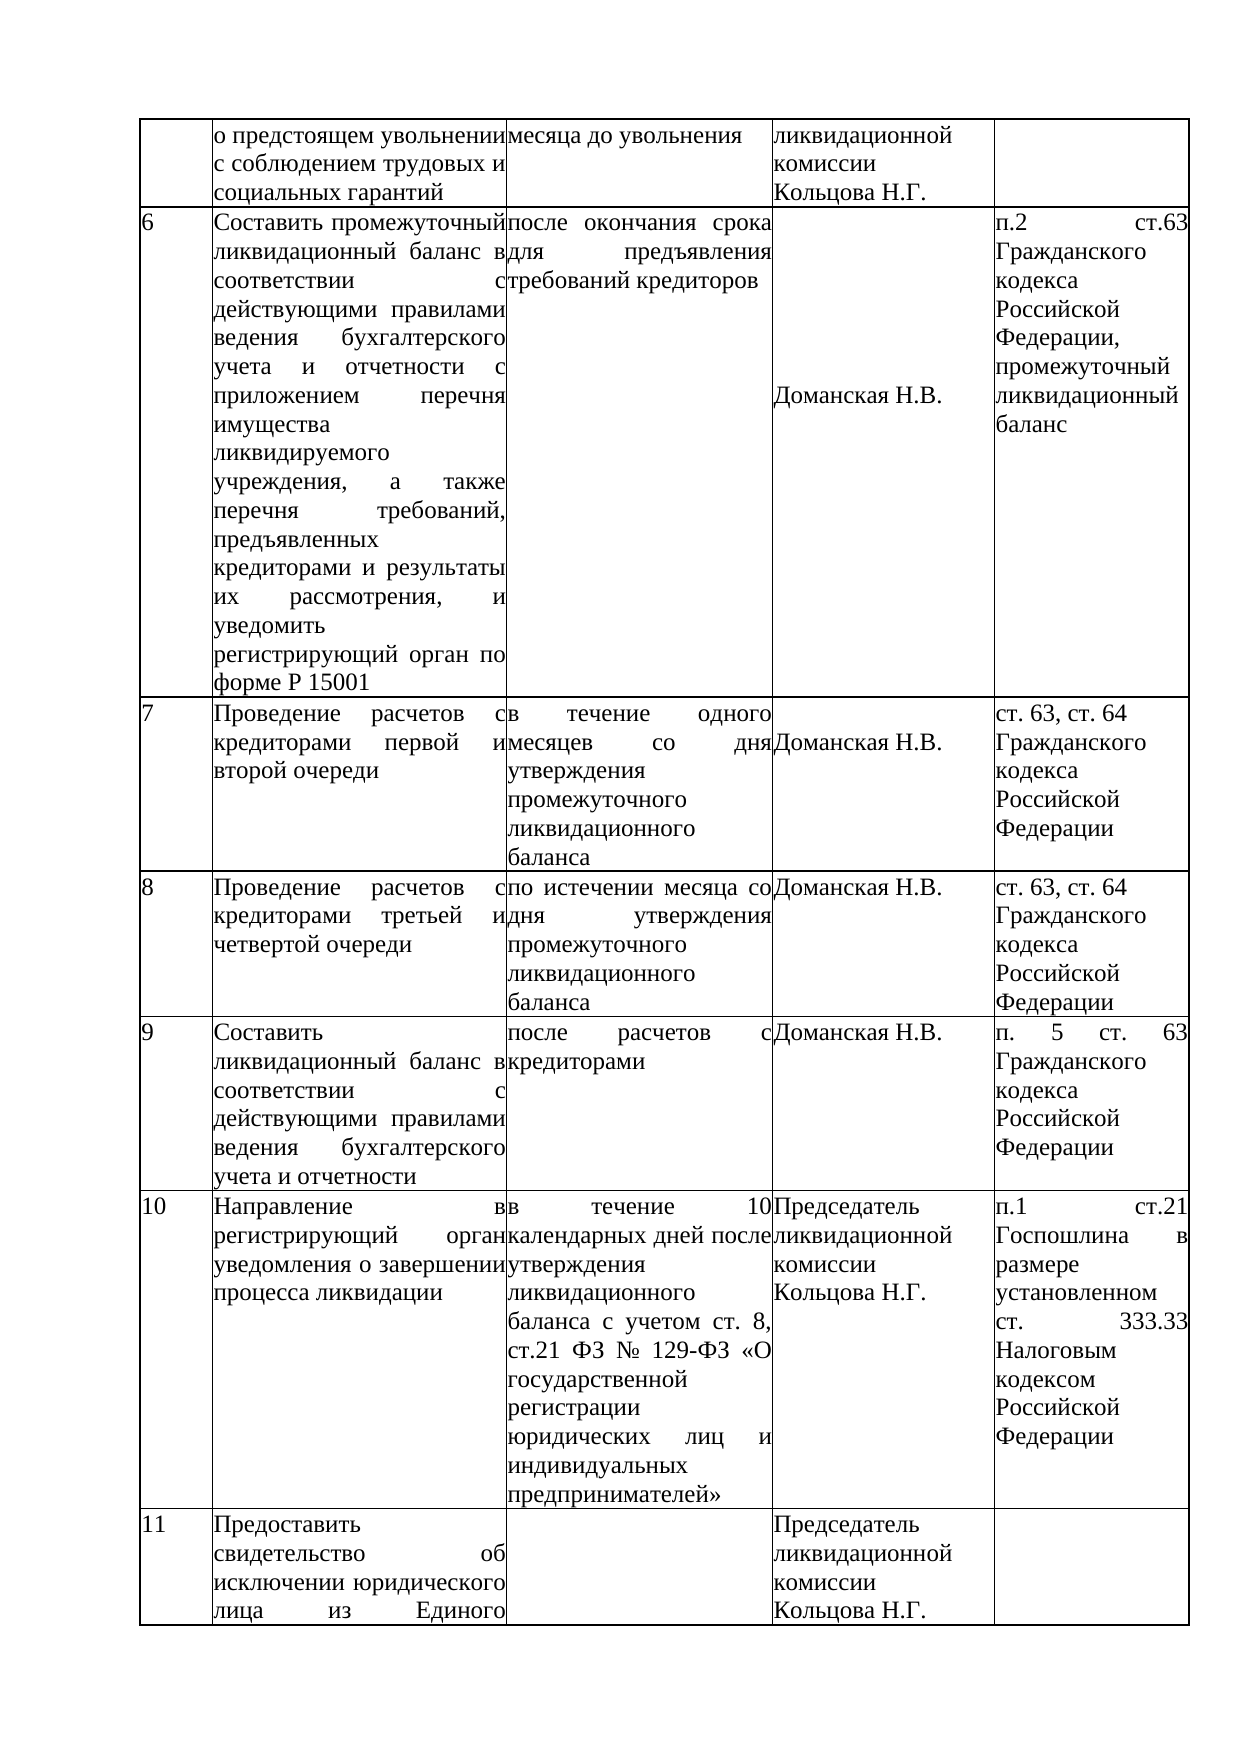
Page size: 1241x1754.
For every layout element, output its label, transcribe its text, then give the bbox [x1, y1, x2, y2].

table_cell после расчетов с кредиторами [507, 1017, 772, 1190]
table_cell 8 [141, 872, 212, 1016]
table_cell 10 [141, 1191, 212, 1507]
table_cell п.2 ст.63 Гражданского кодекса Российской Федерации, промежуточный ликвидационный баланс [995, 208, 1188, 696]
table_cell 6 [141, 208, 212, 696]
table_cell Проведение расчетов с кредиторами третьей и четвертой очереди [213, 872, 506, 1016]
table_cell по истечении месяца со дня утверждения промежуточного ликвидационного баланса [507, 872, 772, 1016]
table_cell Доманская Н.В. [773, 208, 994, 696]
table_cell Доманская Н.В. [773, 1017, 994, 1190]
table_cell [213, 1509, 506, 1624]
table_cell 9 [141, 1017, 212, 1190]
table_cell [995, 120, 1188, 206]
table_cell 11 [141, 1509, 212, 1624]
table_cell ст. 63, ст. 64 Гражданского кодекса Российской Федерации [995, 872, 1188, 1016]
table_cell [995, 1509, 1188, 1624]
table_cell [507, 1509, 772, 1624]
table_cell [507, 120, 772, 206]
table_cell Доманская Н.В. [773, 698, 994, 870]
table_cell 5 [141, 120, 212, 206]
table_cell п. 5 ст. 63 Гражданского кодекса Российской Федерации [995, 1017, 1188, 1190]
table_cell Составить ликвидационный баланс в соответствии с действующими правилами ведения бухгалтерского учета и отчетности [213, 1017, 506, 1190]
table_cell Направление в регистрирующий орган уведомления о завершении процесса ликвидации [213, 1191, 506, 1507]
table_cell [213, 120, 506, 206]
table_cell 7 [141, 698, 212, 870]
table_cell в течение 10 календарных дней после утверждения ликвидационного баланса с учетом ст. 8, ст.21 ФЗ № 129-ФЗ «О государственной регистрации юридических лиц и индивидуальных предпринимателей» [507, 1191, 772, 1507]
table_cell после окончания срока для предъявления требований кредиторов [507, 208, 772, 696]
table_cell п.1 ст.21 Госпошлина в размере установленном ст. 333.33 Налоговым кодексом Российской Федерации [995, 1191, 1188, 1507]
table_cell Проведение расчетов с кредиторами первой и второй очереди [213, 698, 506, 870]
table_cell Доманская Н.В. [773, 872, 994, 1016]
table_cell ст. 63, ст. 64 Гражданского кодекса Российской Федерации [995, 698, 1188, 870]
table_cell Составить промежуточный ликвидационный баланс в соответствии с действующими правилами ведения бухгалтерского учета и отчетности с приложением перечня имущества ликвидируемого учреждения, а также перечня требований, предъявленных кредиторами и результаты их рассмотрения, и уведомить регистрирующий орган по форме Р 15001 [213, 208, 506, 696]
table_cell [773, 1509, 994, 1624]
table_cell Председатель ликвидационной комиссии Кольцова Н.Г. [773, 1191, 994, 1507]
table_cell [773, 120, 994, 206]
table_cell в течение одного месяцев со дня утверждения промежуточного ликвидационного баланса [507, 698, 772, 870]
